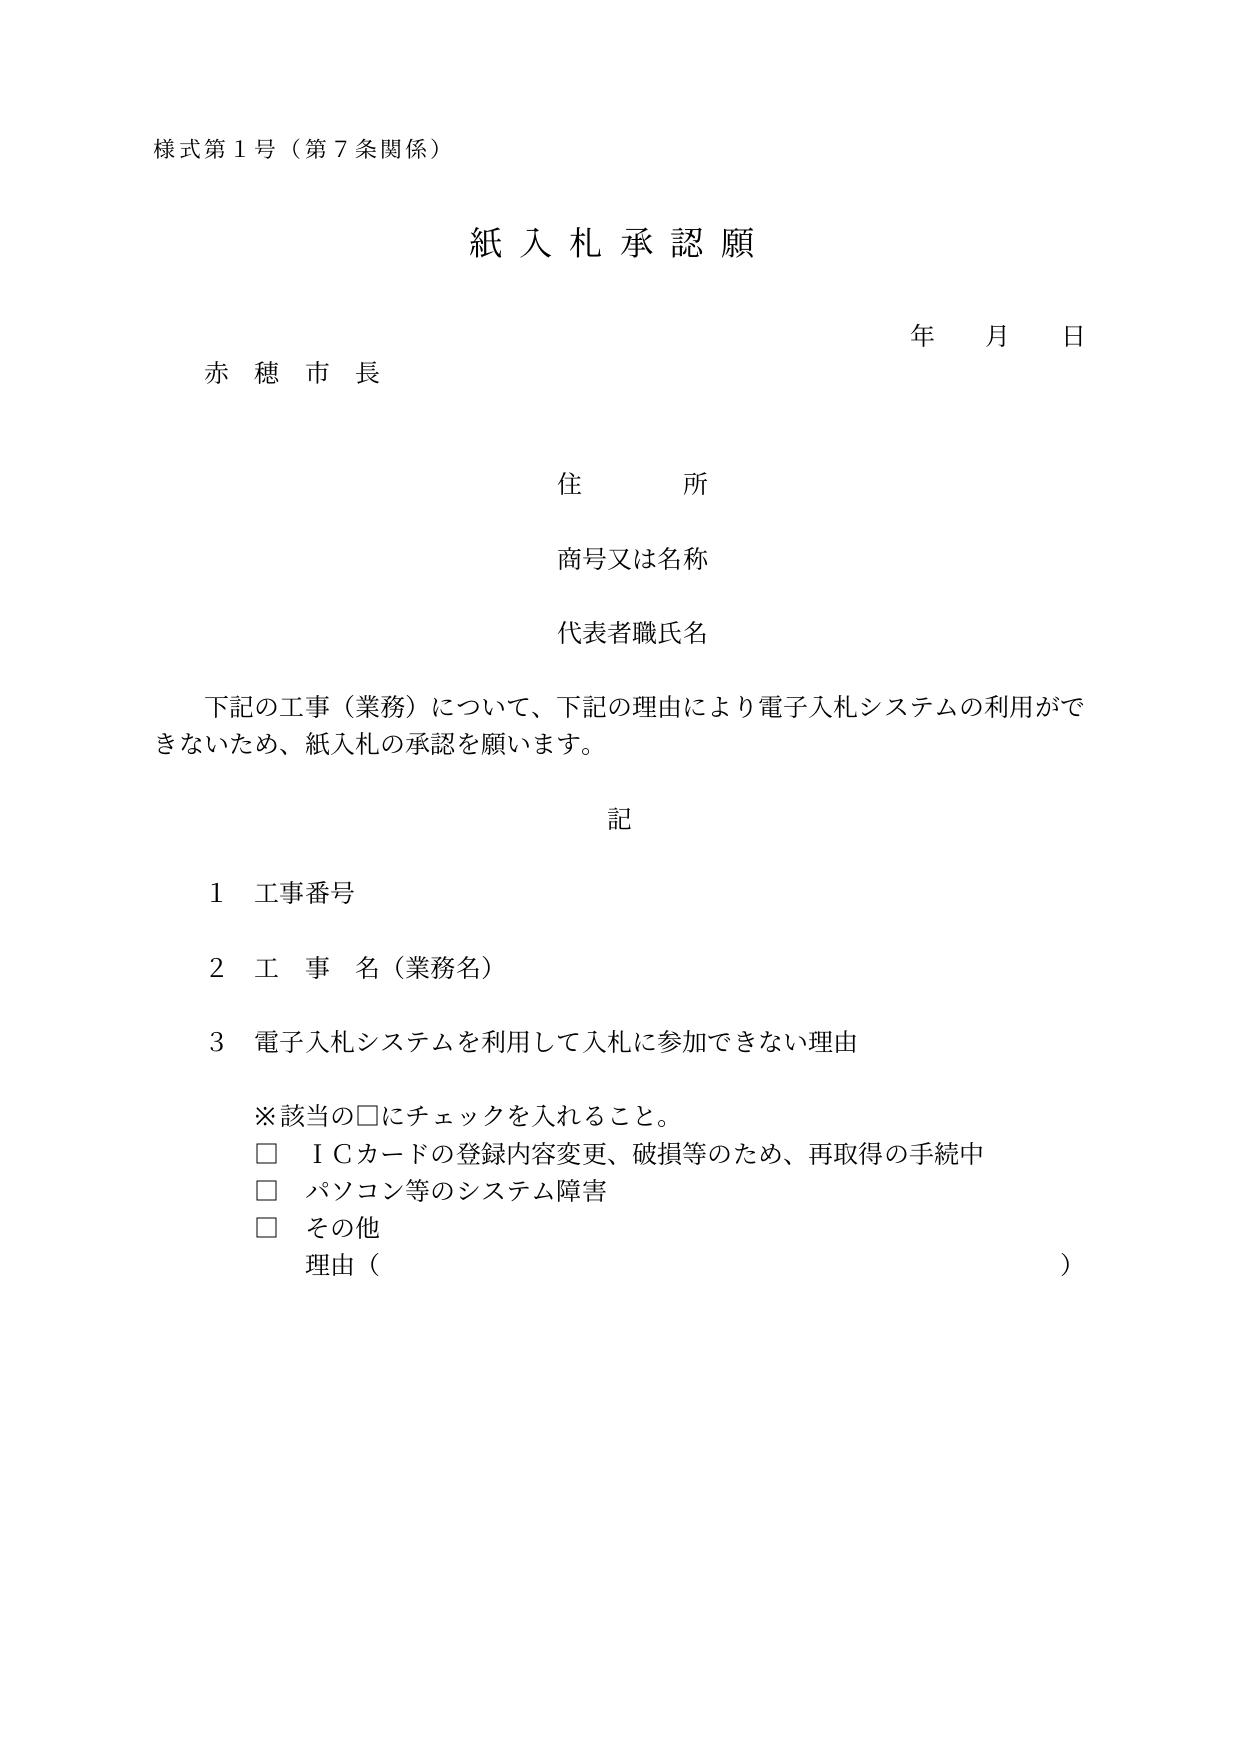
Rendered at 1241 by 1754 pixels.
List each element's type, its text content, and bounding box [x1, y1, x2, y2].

text ※該当の□にチェックを入れること。 [154, 1096, 1086, 1134]
text 商号又は名称 [154, 539, 1086, 576]
text ３ 電子入札システムを利用して入札に参加できない理由 [154, 1022, 1086, 1059]
text 住 所 [154, 464, 1086, 501]
text 赤 穂 市 長 [154, 353, 1086, 390]
text １ 工事番号 [154, 873, 1086, 911]
text □ その他 [154, 1208, 1086, 1245]
text 下記の工事（業務）について、下記の理由により電子入札システムの利用ができないため、紙入札の承認を願います。 [154, 687, 1086, 762]
text 代表者職氏名 [154, 613, 1086, 650]
text 紙入札承認願 [154, 204, 1086, 278]
text 理由（ ） [154, 1245, 1086, 1282]
text □ パソコン等のシステム障害 [154, 1171, 1086, 1208]
text 年 月 日 [154, 316, 1086, 353]
text 様式第１号（第７条関係） [154, 129, 1086, 167]
text ２ 工 事 名（業務名） [154, 948, 1086, 985]
text 記 [154, 799, 1086, 836]
text □ ＩＣカードの登録内容変更、破損等のため、再取得の手続中 [154, 1134, 1086, 1171]
